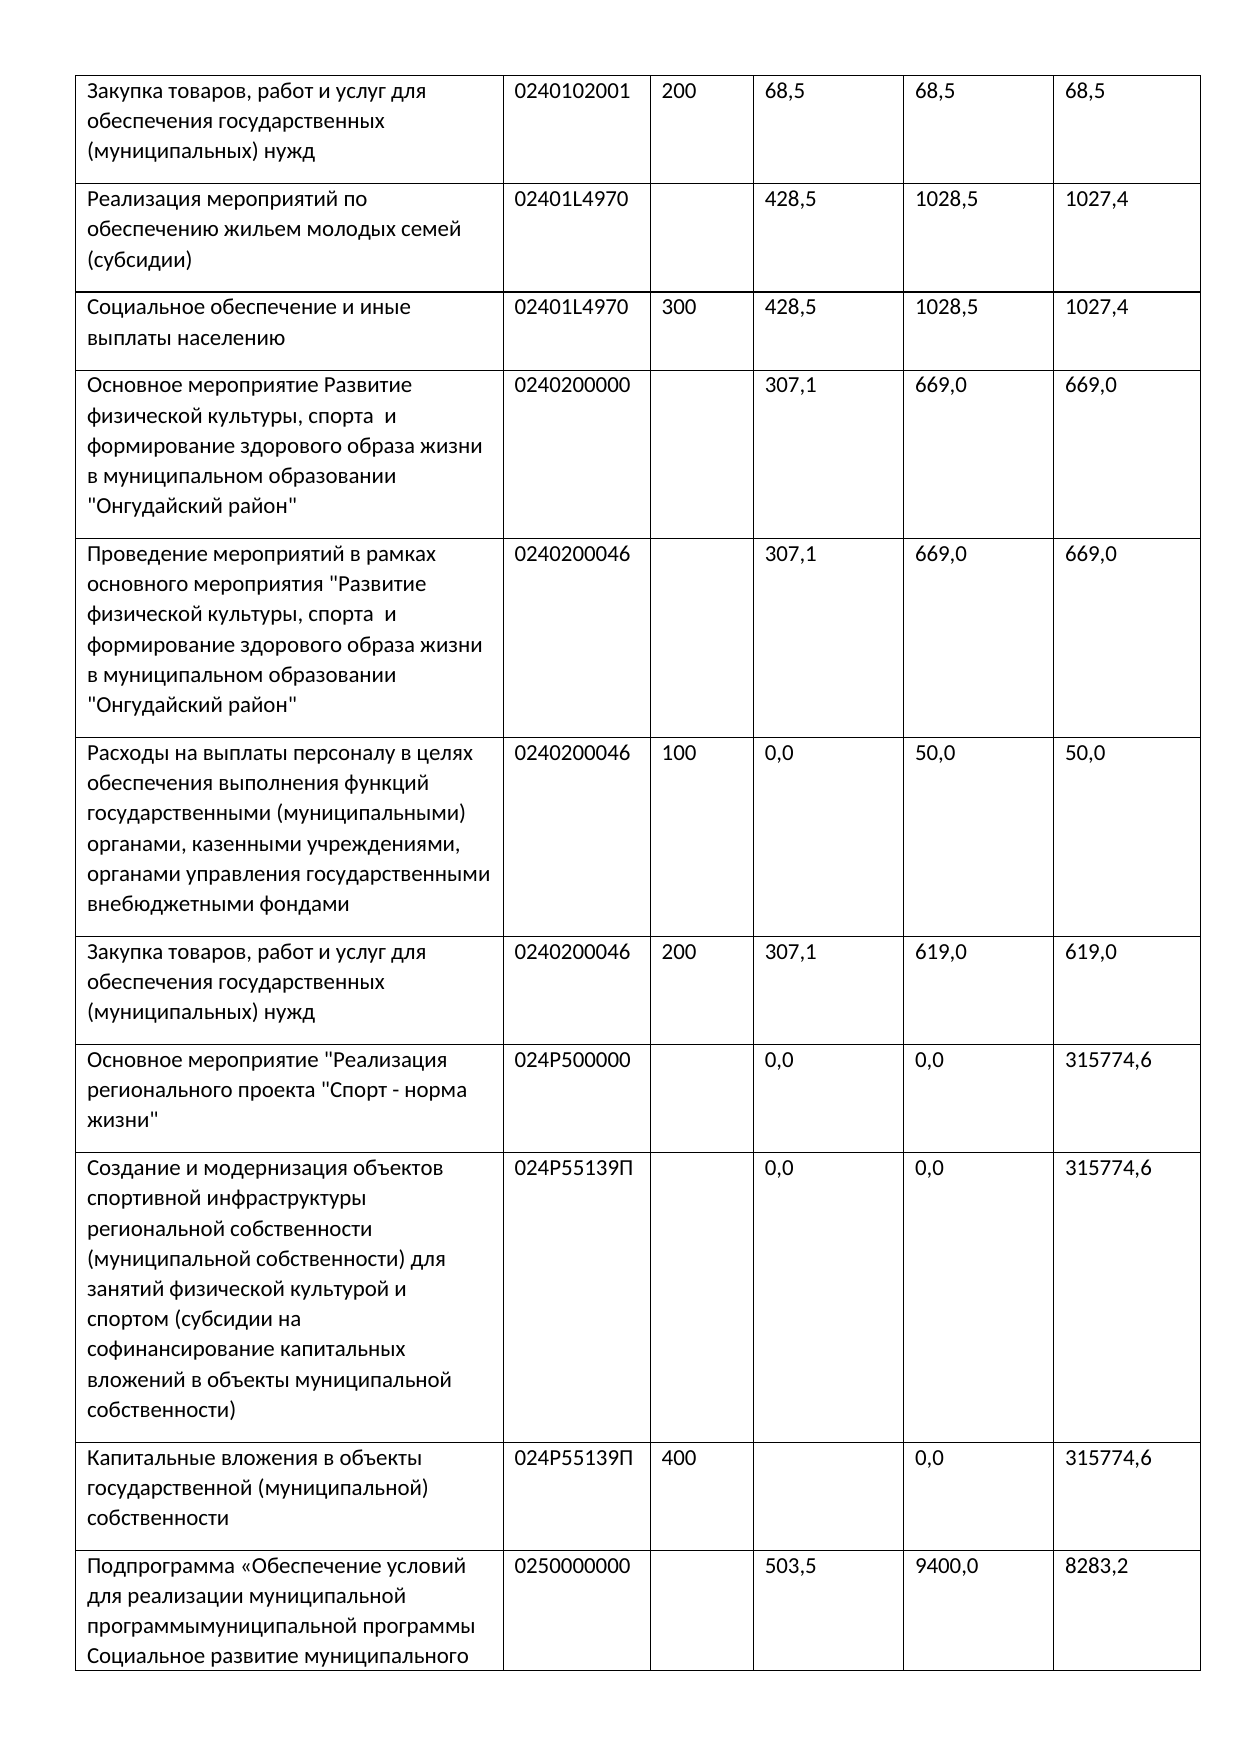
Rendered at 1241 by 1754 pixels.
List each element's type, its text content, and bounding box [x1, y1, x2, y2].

table_cell 669,0 [1054, 539, 1200, 737]
table_cell [651, 1551, 753, 1670]
table_cell 307,1 [754, 539, 903, 737]
table_cell 307,1 [754, 371, 903, 538]
table_cell 8283,2 [1054, 1551, 1200, 1670]
table_cell 200 [651, 937, 753, 1044]
table_cell 50,0 [904, 738, 1053, 936]
table_cell 400 [651, 1443, 753, 1550]
table_cell 503,5 [754, 1551, 903, 1670]
table_cell 669,0 [1054, 371, 1200, 538]
table_cell 0240200046 [504, 539, 650, 737]
table_cell 307,1 [754, 937, 903, 1044]
table_cell Закупка товаров, работ и услуг для обеспечения государственных (муниципальных) нужд [76, 937, 503, 1044]
table_cell Создание и модернизация объектов спортивной инфраструктуры региональной собственности (муниципальной собственности) для занятий физической культурой и спортом (субсидии на софинансирование капитальных вложений в объекты муниципальной собственности) [76, 1153, 503, 1442]
table_cell Закупка товаров, работ и услуг для обеспечения государственных (муниципальных) нужд [76, 76, 503, 183]
table_cell 02401L4970 [504, 184, 650, 291]
table_cell 1027,4 [1054, 293, 1200, 369]
table_cell 0,0 [754, 738, 903, 936]
table_cell [651, 1045, 753, 1152]
table_cell 0240200046 [504, 738, 650, 936]
table_cell 024P55139П [504, 1153, 650, 1442]
table_cell 315774,6 [1054, 1045, 1200, 1152]
table_cell Реализация мероприятий по обеспечению жильем молодых семей (субсидии) [76, 184, 503, 291]
table_cell 428,5 [754, 293, 903, 369]
table_cell 669,0 [904, 539, 1053, 737]
table_cell 50,0 [1054, 738, 1200, 936]
table_cell Основное мероприятие "Реализация регионального проекта "Спорт - норма жизни" [76, 1045, 503, 1152]
table_cell 024P500000 [504, 1045, 650, 1152]
table_cell 0240200000 [504, 371, 650, 538]
table_cell 68,5 [754, 76, 903, 183]
table_cell 0240200046 [504, 937, 650, 1044]
table_cell Расходы на выплаты персоналу в целях обеспечения выполнения функций государственными (муниципальными) органами, казенными учреждениями, органами управления государственными внебюджетными фондами [76, 738, 503, 936]
table_cell 315774,6 [1054, 1153, 1200, 1442]
table_cell 315774,6 [1054, 1443, 1200, 1550]
table_cell 669,0 [904, 371, 1053, 538]
table_cell [754, 1443, 903, 1550]
table_cell [651, 371, 753, 538]
table_cell 0,0 [904, 1443, 1053, 1550]
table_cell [76, 1551, 503, 1670]
table_cell 0,0 [904, 1045, 1053, 1152]
table_cell 0,0 [754, 1153, 903, 1442]
table_cell 300 [651, 293, 753, 369]
table_cell 0,0 [904, 1153, 1053, 1442]
table_cell 68,5 [1054, 76, 1200, 183]
table_cell Проведение мероприятий в рамках основного мероприятия "Развитие физической культуры, спорта и формирование здорового образа жизни в муниципальном образовании "Онгудайский район" [76, 539, 503, 737]
table_cell 9400,0 [904, 1551, 1053, 1670]
table_cell [651, 1153, 753, 1442]
table_cell 200 [651, 76, 753, 183]
table_cell 1027,4 [1054, 184, 1200, 291]
table_cell 68,5 [904, 76, 1053, 183]
table_cell 0,0 [754, 1045, 903, 1152]
table_cell 02401L4970 [504, 293, 650, 369]
table_cell 0240102001 [504, 76, 650, 183]
table_cell 1028,5 [904, 293, 1053, 369]
table_cell 619,0 [904, 937, 1053, 1044]
table_cell 1028,5 [904, 184, 1053, 291]
table_cell Капитальные вложения в объекты государственной (муниципальной) собственности [76, 1443, 503, 1550]
table_cell 024P55139П [504, 1443, 650, 1550]
table_cell 619,0 [1054, 937, 1200, 1044]
table_cell 0250000000 [504, 1551, 650, 1670]
table_cell [651, 539, 753, 737]
table_cell Основное мероприятие Развитие физической культуры, спорта и формирование здорового образа жизни в муниципальном образовании "Онгудайский район" [76, 371, 503, 538]
table_cell Социальное обеспечение и иные выплаты населению [76, 293, 503, 369]
table_cell 100 [651, 738, 753, 936]
table_cell [651, 184, 753, 291]
table_cell 428,5 [754, 184, 903, 291]
